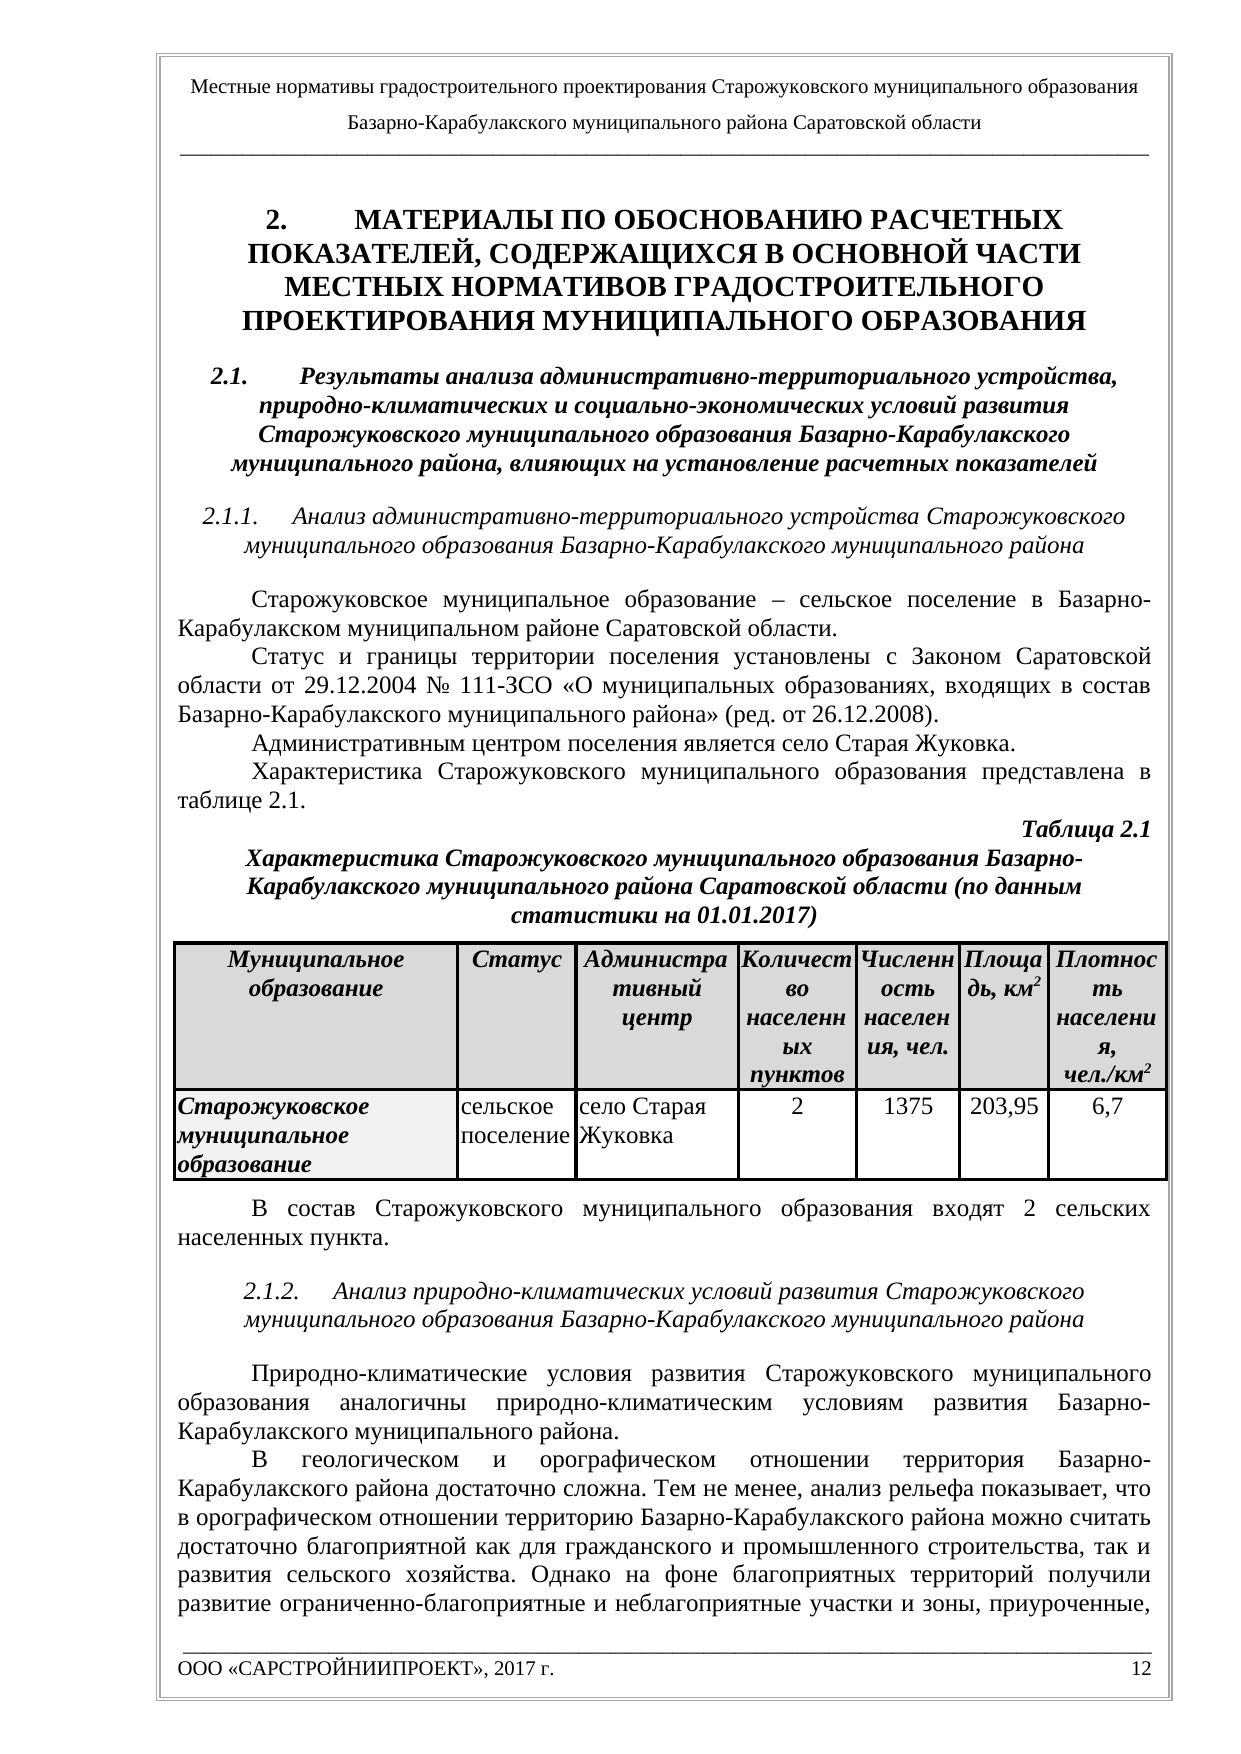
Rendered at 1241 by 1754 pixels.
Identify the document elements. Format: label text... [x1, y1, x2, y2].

table_header Численность населения, чел. [858, 945, 958, 1088]
table_cell 1375 [858, 1091, 958, 1178]
table_header Статус [459, 945, 574, 1088]
subtitle Анализ природно-климатических условий развития Старожуковского муниципального образования Базарно-Карабулакского муниципального района [176, 1276, 1152, 1333]
text Характеристика Старожуковского муниципального образования представлена в таблице 2.1. [177, 756, 1152, 814]
table_header Количество населенных пунктов [740, 945, 855, 1088]
subtitle Анализ административно-территориального устройства Старожуковского муниципального образования Базарно-Карабулакского муниципального района [176, 501, 1152, 559]
subtitle Материалы по обоснованию расчетных показателей, содержащихся в основной части местных нормативов градостроительного проектирования муниципального образования [177, 202, 1152, 336]
table_cell сельское поселение [459, 1091, 574, 1178]
text Природно-климатические условия развития Старожуковского муниципального образования аналогичны природно-климатическим условиям развития Базарно-Карабулакского муниципального района. [177, 1358, 1152, 1444]
table_header Муниципальное образование [176, 945, 456, 1088]
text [177, 1444, 1152, 1617]
table_header Административный центр [578, 945, 737, 1088]
text Старожуковское муниципальное образование – сельское поселение в Базарно-Карабулакском муниципальном районе Саратовской области. [177, 584, 1152, 641]
table_cell 6,7 [1050, 1091, 1165, 1178]
text Характеристика Старожуковского муниципального образования Базарно-Карабулакского муниципального района Саратовской области (по данным статистики на 01.01.2017) [177, 843, 1152, 929]
table_cell Старожуковское муниципальное образование [176, 1091, 456, 1178]
table_header Площадь, км2 [961, 945, 1047, 1088]
text В состав Старожуковского муниципального образования входят 2 сельских населенных пункта. [177, 1193, 1152, 1251]
subtitle Результаты анализа административно-территориального устройства, природно-климатических и социально-экономических условий развития Старожуковского муниципального образования Базарно-Карабулакского муниципального района, влияющих на установление расчетных показателей [177, 361, 1152, 476]
table_cell 2 [740, 1091, 855, 1178]
table_header Плотность населения, чел./км2 [1050, 945, 1165, 1088]
text Таблица 2.1 [177, 814, 1152, 843]
table_cell село Старая Жуковка [578, 1091, 737, 1178]
table_cell 203,95 [961, 1091, 1047, 1178]
text Статус и границы территории поселения установлены с Законом Саратовской области от 29.12.2004 № 111-ЗСО «О муниципальных образованиях, входящих в состав Базарно-Карабулакского муниципального района» (ред. от 26.12.2008). [177, 641, 1152, 728]
text Административным центром поселения является село Старая Жуковка. [177, 728, 1152, 756]
